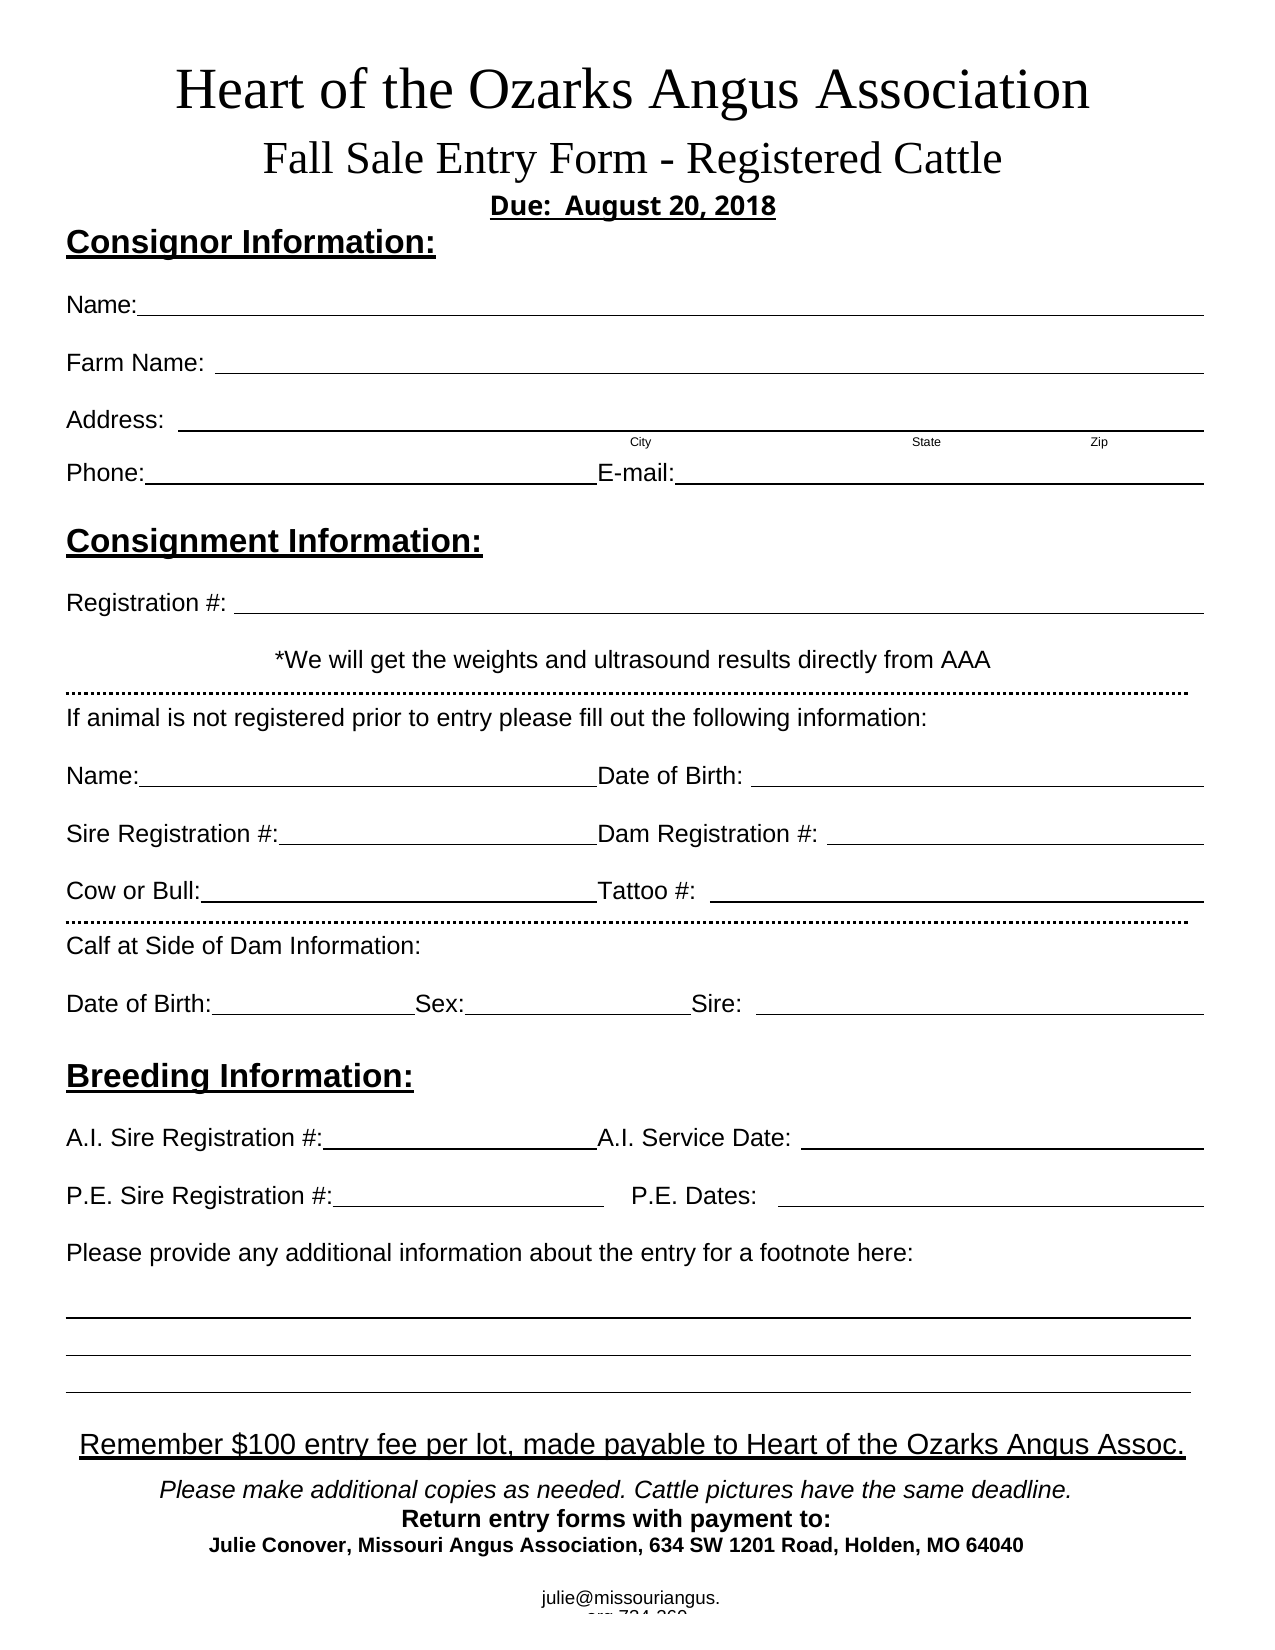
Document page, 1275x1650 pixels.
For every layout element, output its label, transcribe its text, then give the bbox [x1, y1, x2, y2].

text Julie Conover, Missouri Angus Association, 634 SW 1201 Road, Holden, MO 64040 [153, 1533, 1079, 1557]
text Calf at Side of Dam Information: [66, 923, 1217, 959]
text Phone: E-mail: [66, 458, 1217, 487]
text City State Zip [630, 435, 1217, 449]
text Consignor Information: [66, 223, 1217, 261]
text Cow or Bull: Tattoo #: [66, 876, 1217, 905]
text A.I. Sire Registration #: A.I. Service Date: [66, 1123, 1217, 1152]
subtitle Fall Sale Entry Form - Registered Cattle [157, 130, 1109, 183]
subtitle Breeding Information: [66, 1056, 1217, 1095]
text Name: [66, 290, 1217, 319]
text Please make additional copies as needed. Cattle pictures have the same deadline. [153, 1475, 1079, 1503]
text *We will get the weights and ultrasound results directly from AAA If animal is not registered prior to entry please fill out the following information: [66, 645, 1003, 731]
text Address: [66, 406, 1217, 435]
subtitle Due: August 20, 2018 [157, 186, 1108, 223]
text Date of Birth: Sex: Sire: [66, 989, 1217, 1018]
text P.E. Sire Registration #: P.E. Dates: [66, 1181, 1217, 1209]
text Consignment Information: [66, 521, 1217, 559]
text Sire Registration #: Dam Registration #: [66, 819, 1217, 847]
text Please provide any additional information about the entry for a footnote here: [66, 1238, 1217, 1267]
subtitle Remember $100 entry fee per lot, made payable to Heart of the Ozarks Angus Assoc. [79, 1427, 1217, 1461]
subtitle Return entry forms with payment to: [153, 1504, 1079, 1532]
text Registration #: [66, 588, 1217, 616]
text Farm Name: [66, 348, 1217, 376]
text Name: Date of Birth: [66, 761, 1217, 790]
